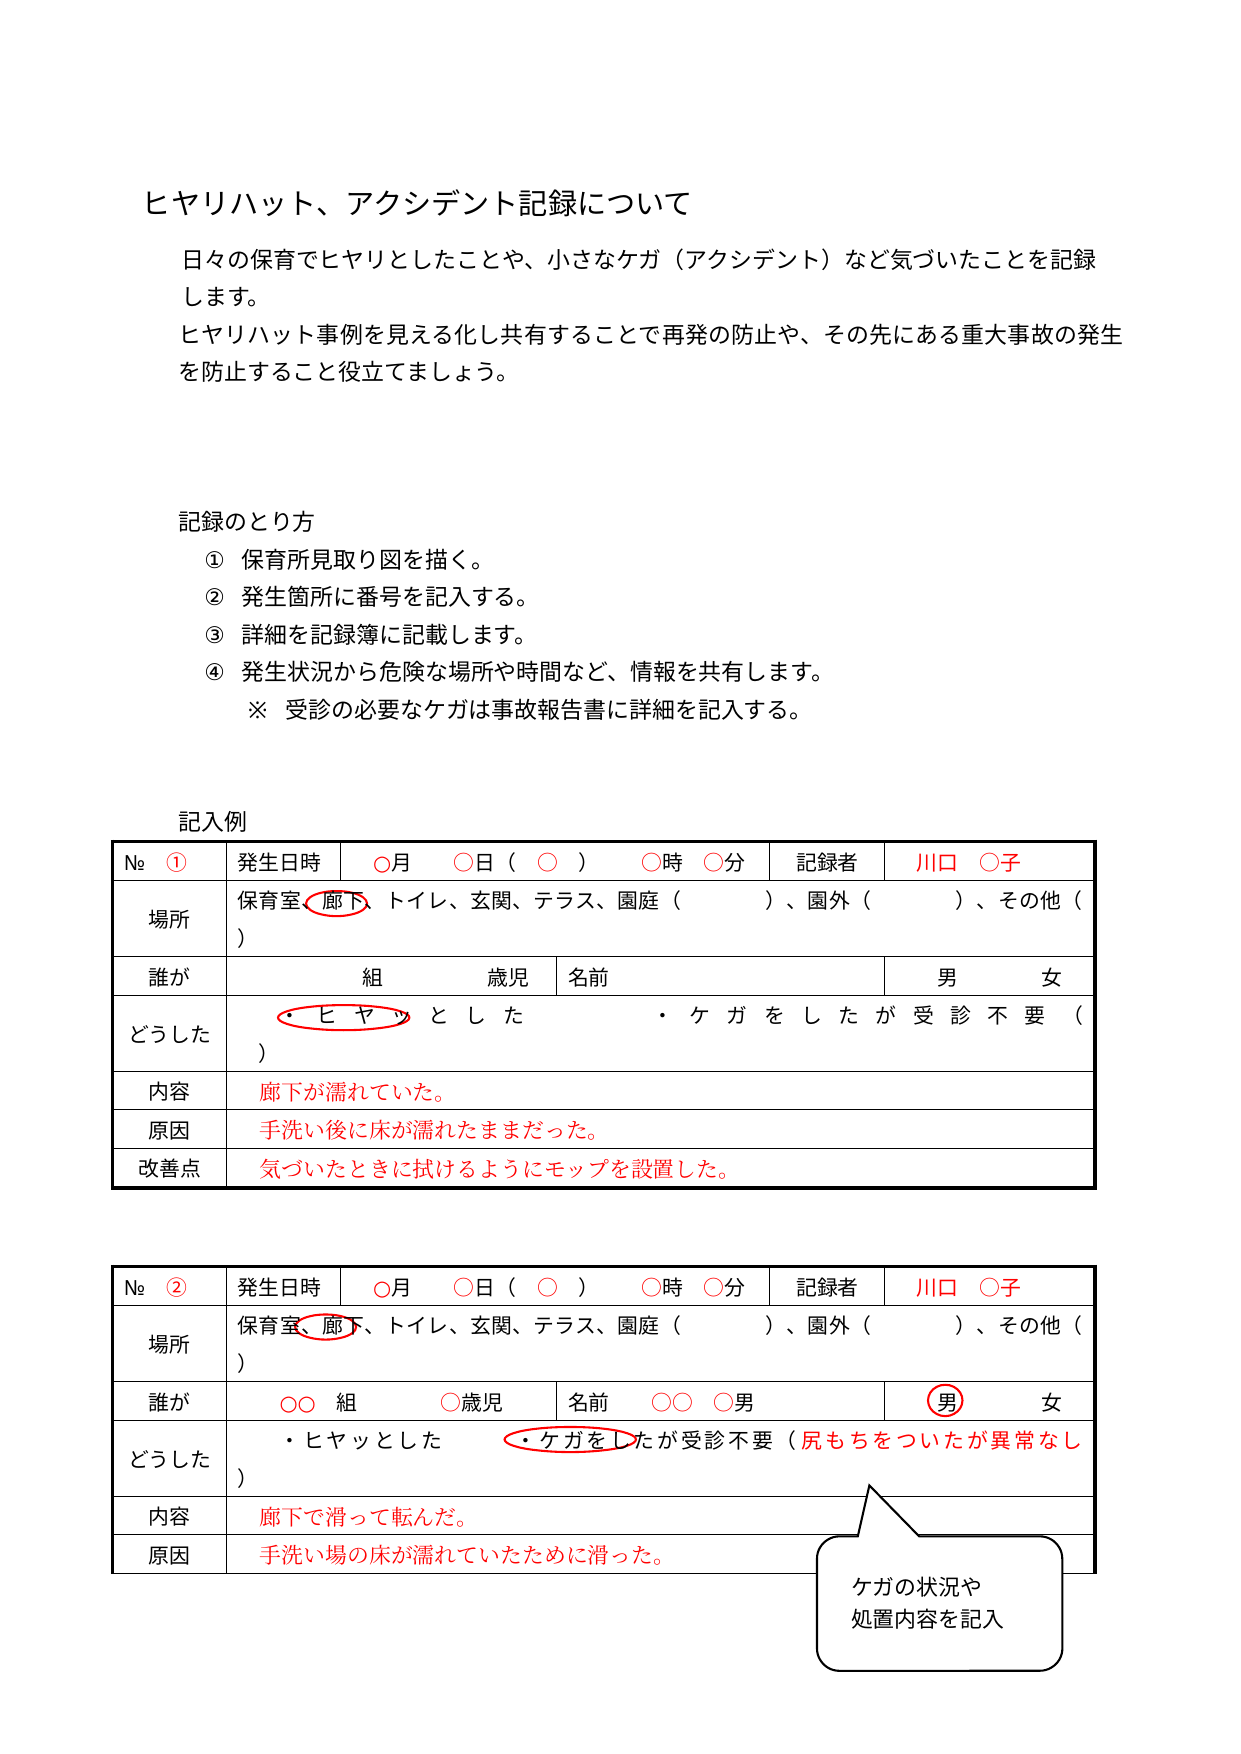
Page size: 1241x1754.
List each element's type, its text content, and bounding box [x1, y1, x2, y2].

table_cell ・ヒヤッとした ・ケガをしたが受診不要（尻もちをついたが異常なし ） [227, 1421, 1093, 1496]
table_cell 手洗い場の床が濡れていたために滑った。 [227, 1535, 833, 1573]
table_cell 廊下が濡れていた。 [227, 1072, 1093, 1109]
table_cell 組 歳児 [227, 957, 556, 995]
table_cell どうした [114, 1421, 226, 1496]
list 保育所見取り図を描く。 [204, 539, 1128, 577]
table_cell 男 女 [885, 1382, 1093, 1420]
list 受診の必要なケガは事故報告書に詳細を記入する。 [248, 689, 1128, 727]
table_cell 保育室、廊下、トイレ、玄関、テラス、園庭（ ）、園外（ ）、その他（ ） [227, 1306, 1093, 1381]
table_cell 原因 [114, 1110, 226, 1148]
table_cell 手洗い後に床が濡れたままだった。 [227, 1110, 1093, 1148]
table_cell ○○ 組 ○歳児 [227, 1382, 556, 1420]
table_header 川口 ○子 [885, 843, 1093, 880]
table_cell ・ヒヤッとした ・ケガをしたが受診不要（ ） [227, 996, 1093, 1071]
list 詳細を記録簿に記載します。 [204, 614, 1128, 652]
table_header 記録者 [770, 1268, 884, 1305]
table_header 発生日時 [227, 1268, 340, 1305]
text 日々の保育でヒヤリとしたことや、小さなケガ（アクシデント）など気づいたことを記録 [112, 239, 1128, 277]
table_cell 男 女 [885, 957, 1093, 995]
table_cell 場所 [114, 881, 226, 956]
table_header ○月 ○日（ ○ ） ○時 ○分 [341, 1268, 769, 1305]
table_cell 内容 [114, 1497, 226, 1534]
text ヒヤリハット、アクシデント記録について [112, 164, 1128, 239]
text します。 [112, 277, 1128, 314]
table_cell 保育室、廊下、トイレ、玄関、テラス、園庭（ ）、園外（ ）、その他（ ） [227, 881, 1093, 956]
table_cell 誰が [114, 957, 226, 995]
text ヒヤリハット事例を見える化し共有することで再発の防止や、その先にある重大事故の発生を防止すること役立てましょう。 [178, 314, 1128, 389]
table_header ○月 ○日（ ○ ） ○時 ○分 [341, 843, 769, 880]
table_cell 誰が [114, 1382, 226, 1420]
table_header № ① [114, 843, 226, 880]
table_cell 名前 [557, 957, 884, 995]
table_cell 廊下で滑って転んだ。 [884, 1497, 1093, 1534]
table_cell 廊下で滑って転んだ。 [227, 1497, 865, 1534]
table_cell 改善点 [114, 1149, 226, 1186]
table_cell 原因 [114, 1535, 226, 1573]
list 発生状況から危険な場所や時間など、情報を共有します。 [204, 652, 1128, 689]
table_header 発生日時 [227, 843, 340, 880]
list 発生箇所に番号を記入する。 [204, 577, 1128, 614]
table_header 川口 ○子 [885, 1268, 1093, 1305]
table_header № ② [114, 1268, 226, 1305]
table_header 記録者 [770, 843, 884, 880]
table_cell 場所 [114, 1306, 226, 1381]
table_cell 名前 ○○ ○男 [557, 1382, 884, 1420]
text 記録のとり方 [178, 502, 1128, 539]
table_cell 内容 [114, 1072, 226, 1109]
table_cell どうした [114, 996, 226, 1071]
table_cell 気づいたときに拭けるようにモップを設置した。 [227, 1149, 1093, 1186]
text 記入例 [178, 802, 1128, 839]
